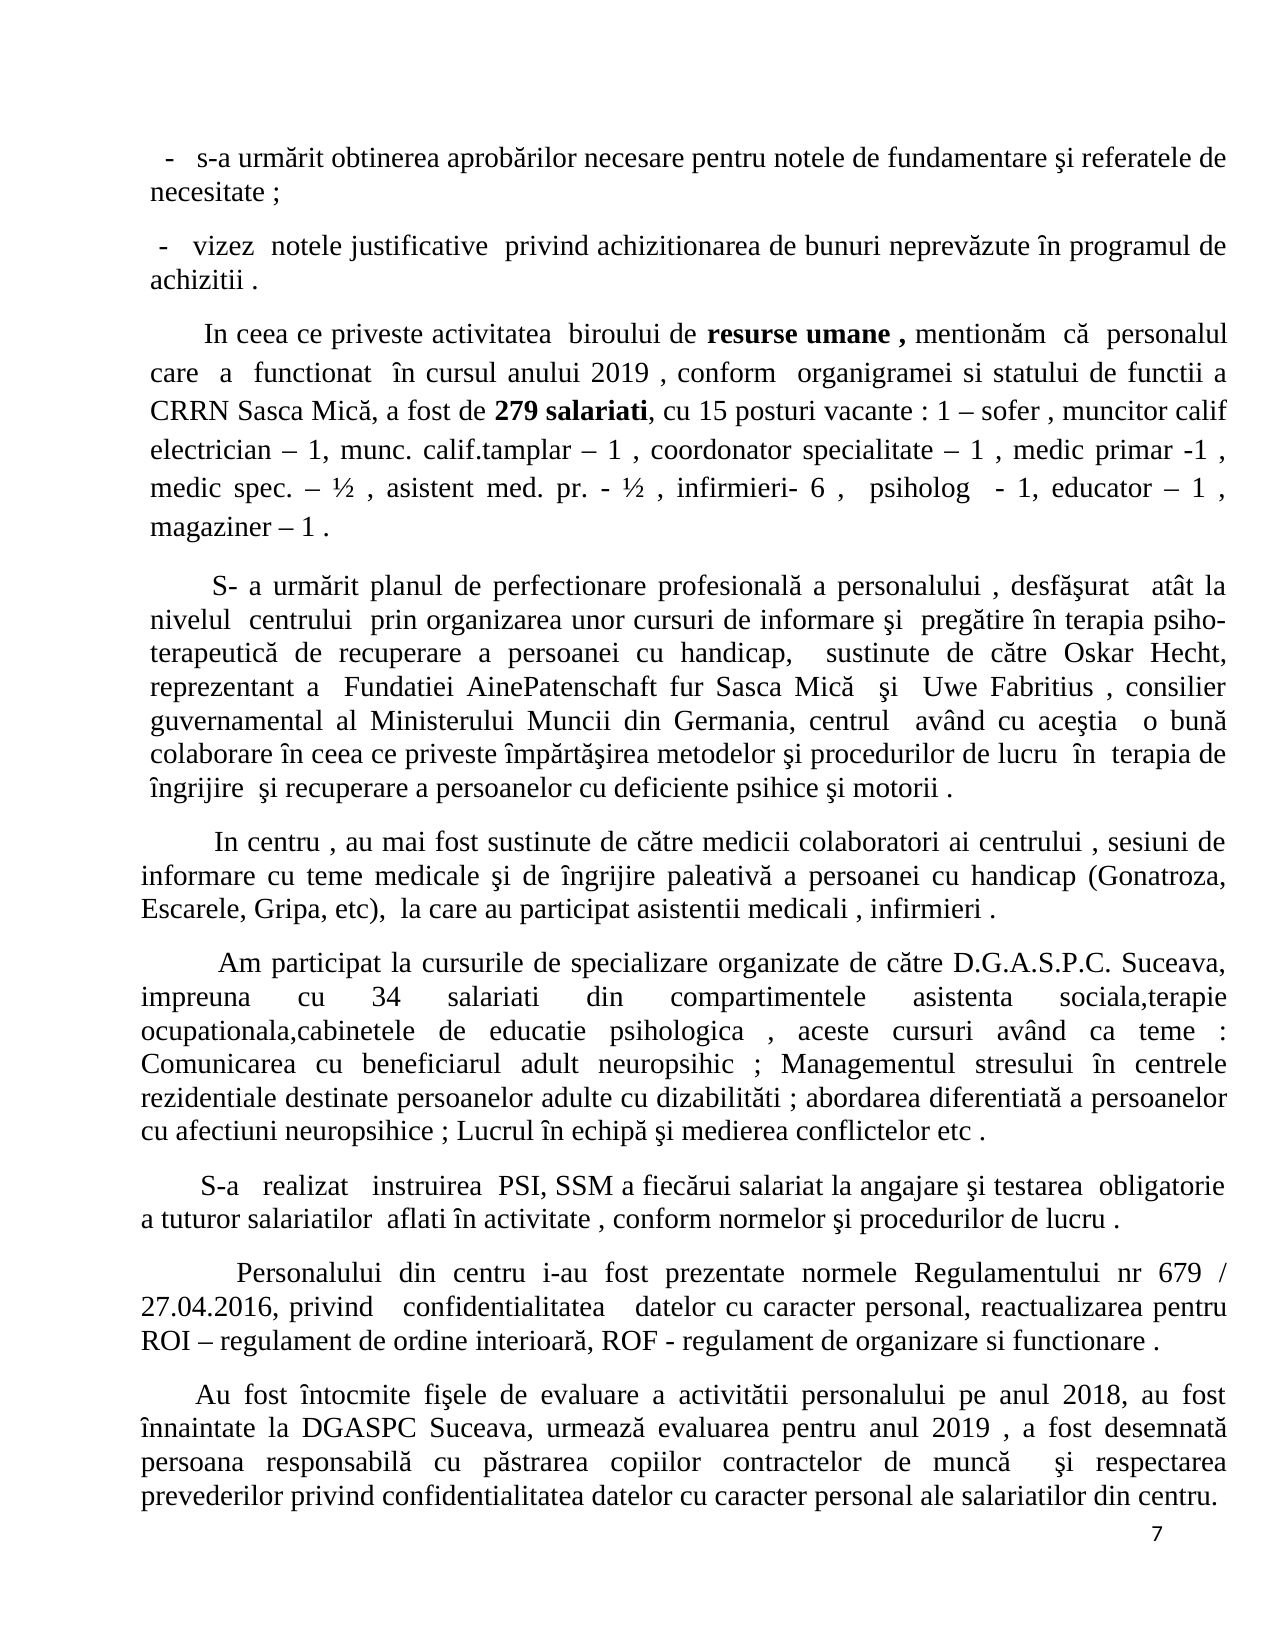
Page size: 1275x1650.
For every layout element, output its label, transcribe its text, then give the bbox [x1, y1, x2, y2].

text Am participat la cursurile de specializare organizate de către D.G.A.S.P.C. Suceava, impreuna cu 34 salariati din compartimentele asistenta sociala,terapie ocupationala,cabinetele de educatie psihologica , aceste cursuri având ca teme : Comunicarea cu beneficiarul adult neuropsihic ; Managementul stresului ȋn centrele rezidentiale destinate persoanelor adulte cu dizabilităti ; abordarea diferentiată a persoanelor cu afectiuni neuropsihice ; Lucrul ȋn echipă şi medierea conflictelor etc . [141, 946, 1228, 1147]
text - s-a urmărit obtinerea aprobărilor necesare pentru notele de fundamentare şi referatele de necesitate ; [150, 141, 1228, 208]
text In centru , au mai fost sustinute de către medicii colaboratori ai centrului , sesiuni de informare cu teme medicale şi de ȋngrijire paleativă a persoanei cu handicap (Gonatroza, Escarele, Gripa, etc), la care au participat asistentii medicali , infirmieri . [141, 824, 1228, 925]
text S-a realizat instruirea PSI, SSM a fiecărui salariat la angajare şi testarea obligatorie a tuturor salariatilor aflati ȋn activitate , conform normelor şi procedurilor de lucru . [141, 1168, 1228, 1235]
text In ceea ce priveste activitatea biroului de resurse umane , mentionăm că personalul care a functionat ȋn cursul anului 2019 , conform organigramei si statului de functii a CRRN Sasca Mică, a fost de 279 salariati, cu 15 posturi vacante : 1 – sofer , muncitor calif electrician – 1, munc. calif.tamplar – 1 , coordonator specialitate – 1 , medic primar -1 , medic spec. – ½ , asistent med. pr. - ½ , infirmieri- 6 , psiholog - 1, educator – 1 , magaziner – 1 . [150, 316, 1228, 543]
text Au fost ȋntocmite fişele de evaluare a activitătii personalului pe anul 2018, au fost ȋnnaintate la DGASPC Suceava, urmează evaluarea pentru anul 2019 , a fost desemnată persoana responsabilă cu păstrarea copiilor contractelor de muncă şi respectarea prevederilor privind confidentialitatea datelor cu caracter personal ale salariatilor din centru. [141, 1377, 1228, 1511]
text - vizez notele justificative privind achizitionarea de bunuri neprevăzute ȋn programul de achizitii . [150, 228, 1228, 296]
text S- a urmărit planul de perfectionare profesională a personalului , desfăşurat atât la nivelul centrului prin organizarea unor cursuri de informare şi pregătire ȋn terapia psiho-terapeutică de recuperare a persoanei cu handicap, sustinute de către Oskar Hecht, reprezentant a Fundatiei AinePatenschaft fur Sasca Mică şi Uwe Fabritius , consilier guvernamental al Ministerului Muncii din Germania, centrul având cu aceştia o bună colaborare ȋn ceea ce priveste ȋmpărtăşirea metodelor şi procedurilor de lucru ȋn terapia de ȋngrijire şi recuperare a persoanelor cu deficiente psihice şi motorii . [150, 568, 1228, 803]
text Personalului din centru i-au fost prezentate normele Regulamentului nr 679 / 27.04.2016, privind confidentialitatea datelor cu caracter personal, reactualizarea pentru ROI – regulament de ordine interioară, ROF - regulament de organizare si functionare . [141, 1256, 1228, 1356]
